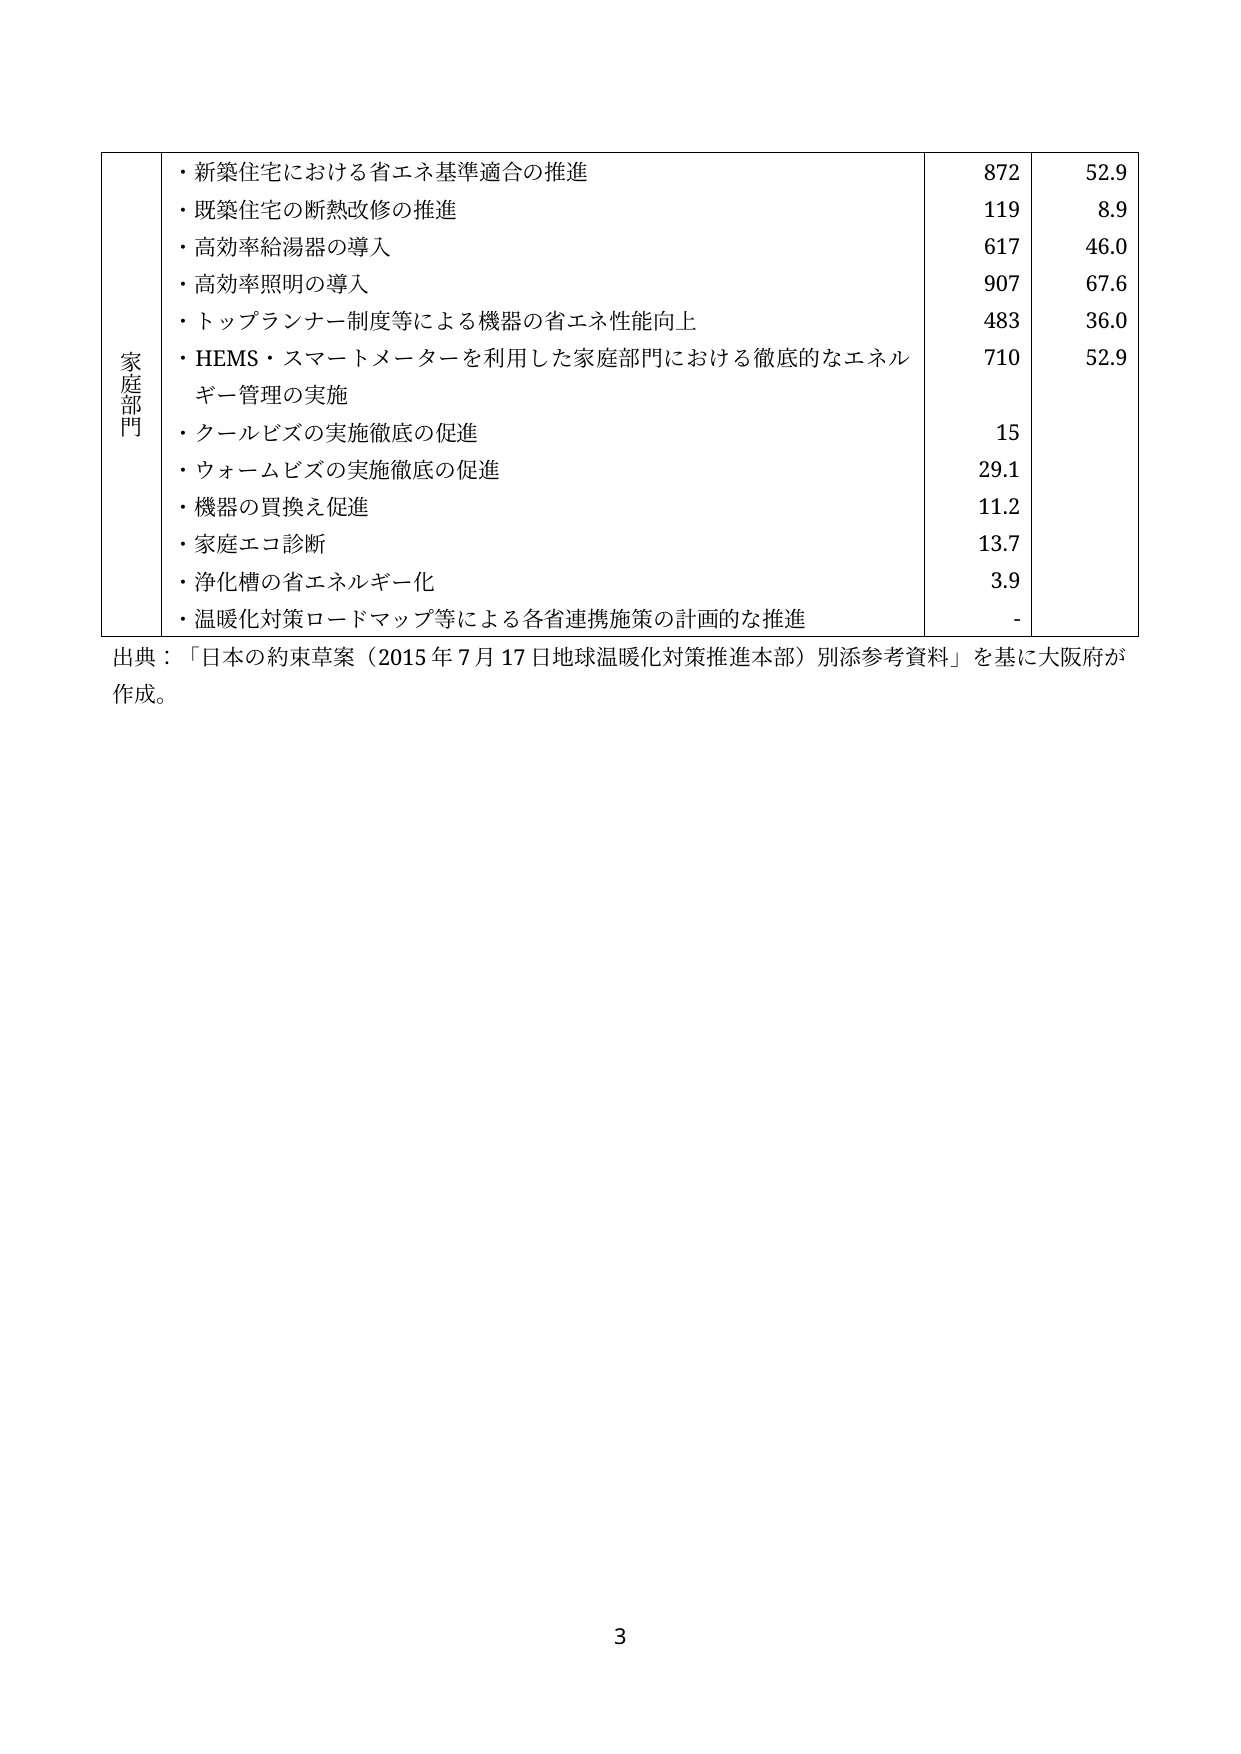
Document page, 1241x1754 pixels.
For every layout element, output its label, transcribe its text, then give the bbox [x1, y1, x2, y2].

table_cell ・新築住宅における省エネ基準適合の推進 ・既築住宅の断熱改修の推進 ・高効率給湯器の導入 ・高効率照明の導入 ・トップランナー制度等による機器の省エネ性能向上 ・HEMS・スマートメーターを利用した家庭部門における徹底的なエネルギー管理の実施 ・クールビズの実施徹底の促進 ・ウォームビズの実施徹底の促進 ・機器の買換え促進 ・家庭エコ診断 ・浄化槽の省エネルギー化 ・温暖化対策ロードマップ等による各省連携施策の計画的な推進 [162, 153, 924, 636]
text 出典：「日本の約束草案（2015年7月17日地球温暖化対策推進本部）別添参考資料」を基に大阪府が作成。 [112, 637, 1128, 712]
table_cell 家庭部門 [102, 153, 161, 636]
table_cell 872 119 617 907 483 710 15 29.1 11.2 13.7 3.9 - [925, 153, 1031, 636]
table_cell 52.9 8.9 46.0 67.6 36.0 52.9 [1032, 153, 1138, 636]
